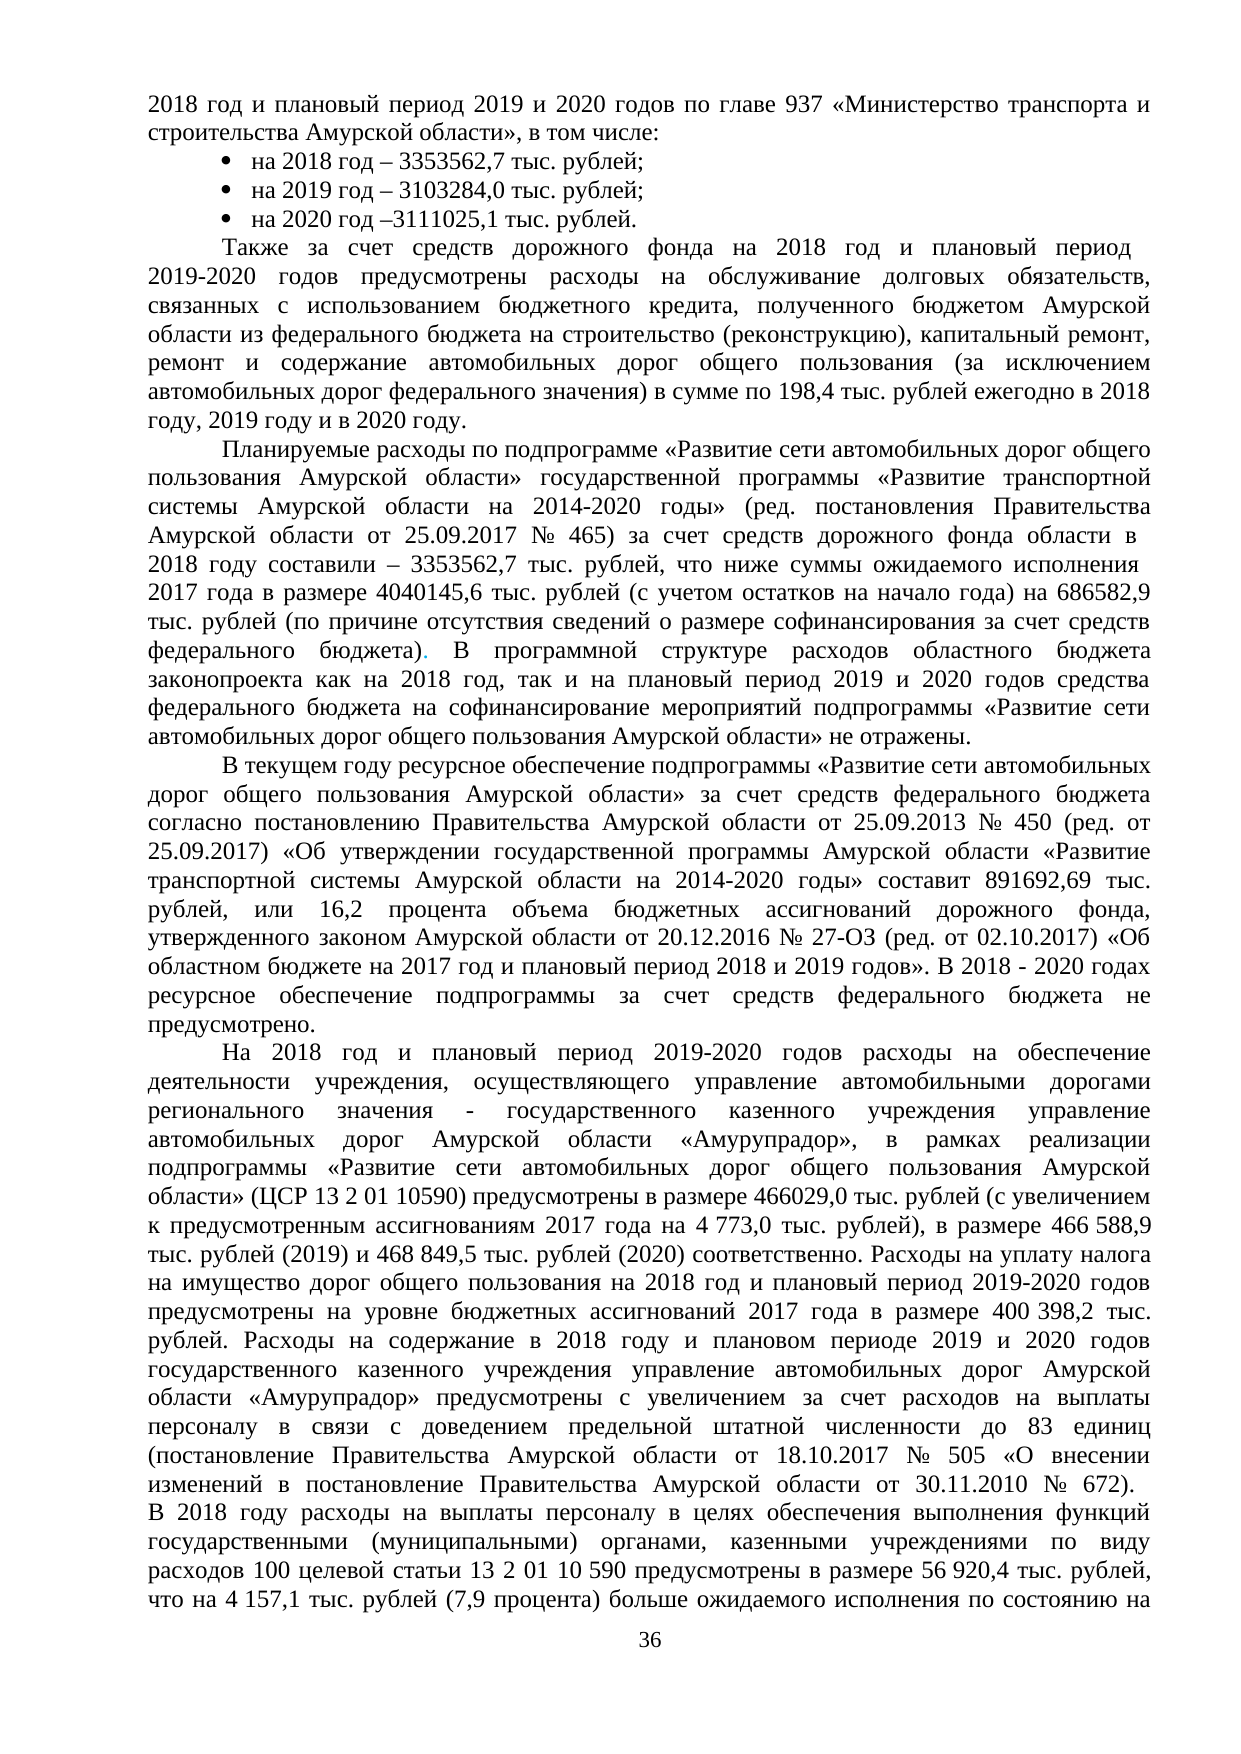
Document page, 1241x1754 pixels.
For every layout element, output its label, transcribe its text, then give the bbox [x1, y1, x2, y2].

text Также за счет средств дорожного фонда на 2018 год и плановый период 2019-2020 годов предусмотрены расходы на обслуживание долговых обязательств, связанных с использованием бюджетного кредита, полученного бюджетом Амурской области из федерального бюджета на строительство (реконструкцию), капитальный ремонт, ремонт и содержание автомобильных дорог общего пользования (за исключением автомобильных дорог федерального значения) в сумме по 198,4 тыс. рублей ежегодно в 2018 году, 2019 году и в 2020 году. [148, 232, 1152, 434]
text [148, 1037, 1152, 1612]
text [148, 89, 1152, 146]
list на 2020 год –3111025,1 тыс. рублей. [148, 204, 1152, 232]
text В текущем году ресурсное обеспечение подпрограммы «Развитие сети автомобильных дорог общего пользования Амурской области» за счет средств федерального бюджета согласно постановлению Правительства Амурской области от 25.09.2013 № 450 (ред. от 25.09.2017) «Об утверждении государственной программы Амурской области «Развитие транспортной системы Амурской области на 2014-2020 годы» составит 891692,69 тыс. рублей, или 16,2 процента объема бюджетных ассигнований дорожного фонда, утвержденного законом Амурской области от 20.12.2016 № 27-ОЗ (ред. от 02.10.2017) «Об областном бюджете на 2017 год и плановый период 2018 и 2019 годов». В 2018 - 2020 годах ресурсное обеспечение подпрограммы за счет средств федерального бюджета не предусмотрено. [148, 750, 1152, 1037]
text Планируемые расходы по подпрограмме «Развитие сети автомобильных дорог общего пользования Амурской области» государственной программы «Развитие транспортной системы Амурской области на 2014-2020 годы» (ред. постановления Правительства Амурской области от 25.09.2017 № 465) за счет средств дорожного фонда области в 2018 году составили – 3353562,7 тыс. рублей, что ниже суммы ожидаемого исполнения 2017 года в размере 4040145,6 тыс. рублей (с учетом остатков на начало года) на 686582,9 тыс. рублей (по причине отсутствия сведений о размере софинансирования за счет средств федерального бюджета). В программной структуре расходов областного бюджета законопроекта как на 2018 год, так и на плановый период 2019 и 2020 годов средства федерального бюджета на софинансирование мероприятий подпрограммы «Развитие сети автомобильных дорог общего пользования Амурской области» не отражены. [148, 434, 1152, 750]
list на 2018 год – 3353562,7 тыс. рублей; [148, 146, 1152, 175]
list на 2019 год – 3103284,0 тыс. рублей; [148, 175, 1152, 204]
